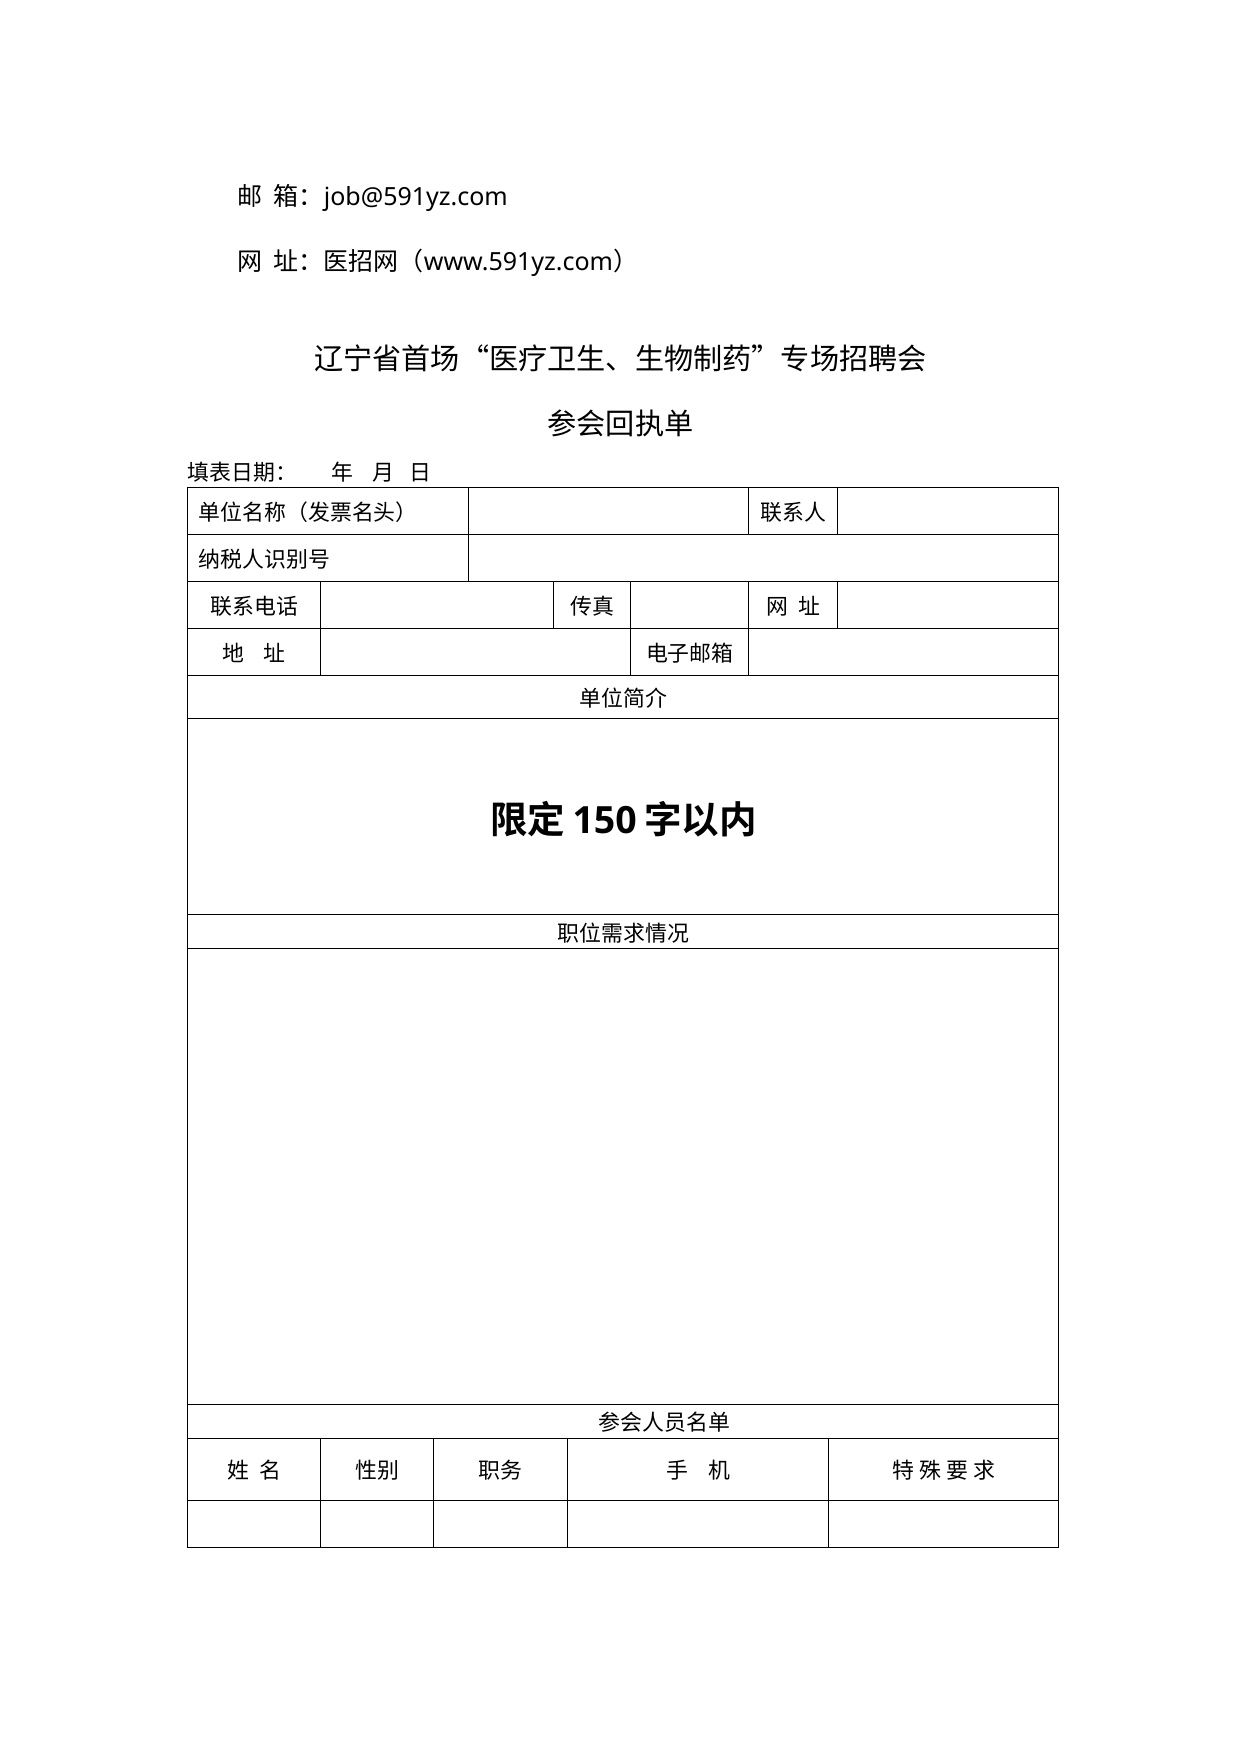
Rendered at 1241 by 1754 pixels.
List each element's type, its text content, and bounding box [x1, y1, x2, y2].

table_cell 地 址 [188, 629, 320, 674]
table_header 单位名称（发票名头） [188, 488, 468, 534]
table_cell [838, 582, 1058, 628]
table_cell 传真 [554, 582, 630, 628]
table_header [469, 488, 748, 534]
table_cell [829, 1501, 1058, 1547]
table_cell 职务 [434, 1439, 567, 1500]
table_cell [321, 582, 553, 628]
text 填表日期： 年 月 日 [187, 454, 1053, 487]
table_cell 姓 名 [188, 1439, 320, 1500]
table_cell [568, 1501, 828, 1547]
text 邮 箱：job@591yz.com [187, 162, 1053, 227]
table_cell [188, 1501, 320, 1547]
table_cell 参会人员名单 [188, 1405, 1058, 1437]
table_header 联系人 [749, 488, 837, 534]
table_header [838, 488, 1058, 534]
table_cell 限定150字以内 [188, 719, 1058, 914]
table_cell 特 殊 要 求 [829, 1439, 1058, 1500]
table_cell [321, 629, 630, 674]
text 参会回执单 [187, 389, 1053, 454]
table_cell [434, 1501, 567, 1547]
table_cell [469, 535, 1058, 581]
table_cell 单位简介 [188, 676, 1058, 718]
text 辽宁省首场“医疗卫生、生物制药”专场招聘会 [187, 324, 1053, 389]
table_cell 职位需求情况 [188, 915, 1058, 948]
table_cell [749, 629, 1058, 674]
table_cell 纳税人识别号 [188, 535, 468, 581]
text 网 址：医招网（www.591yz.com） [187, 227, 1053, 292]
table_cell 联系电话 [188, 582, 320, 628]
table_cell 手 机 [568, 1439, 828, 1500]
table_cell 网 址 [749, 582, 837, 628]
table_cell 性别 [321, 1439, 433, 1500]
table_cell [631, 582, 748, 628]
table_cell 电子邮箱 [631, 629, 748, 674]
table_cell [188, 949, 1058, 1404]
table_cell [321, 1501, 433, 1547]
